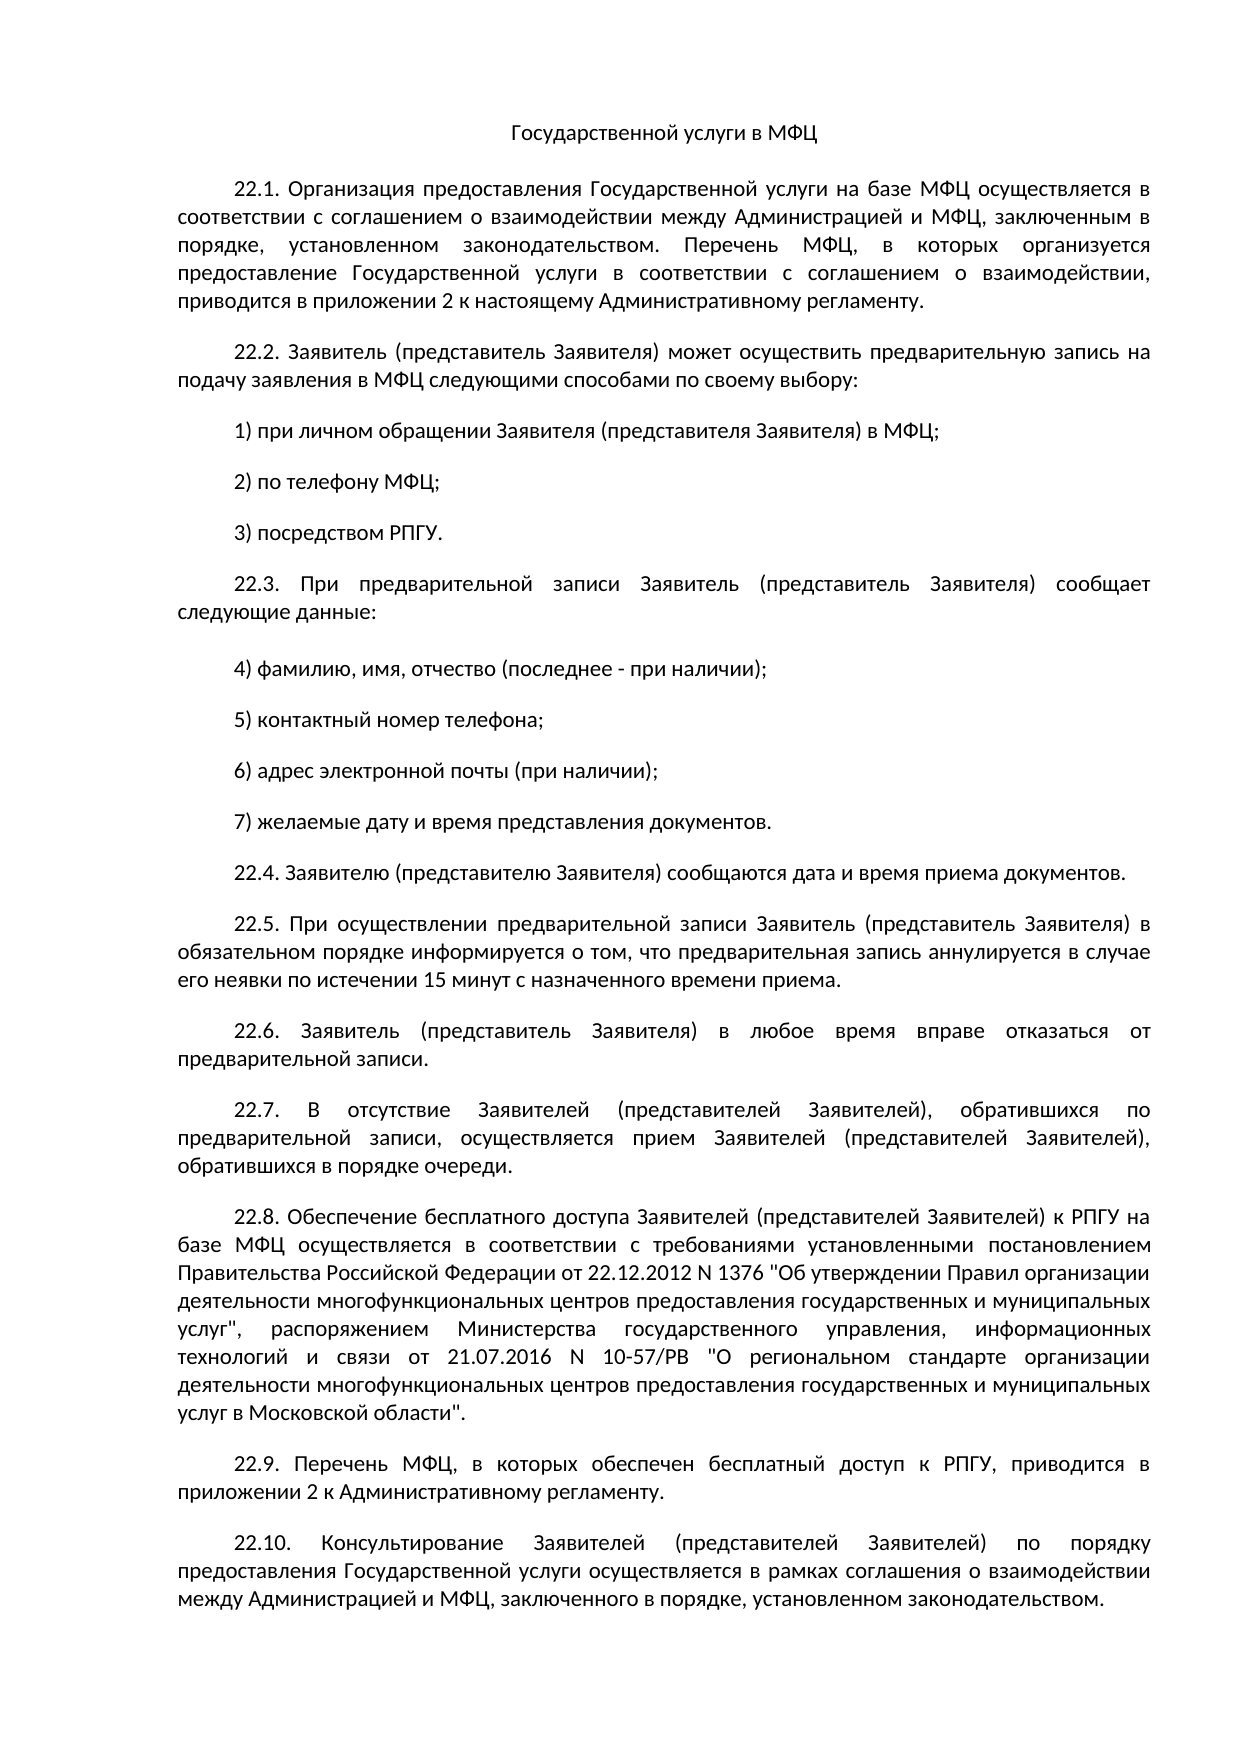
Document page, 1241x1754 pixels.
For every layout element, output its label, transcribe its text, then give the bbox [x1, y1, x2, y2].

text 22.4. Заявителю (представителю Заявителя) сообщаются дата и время приема документов. [177, 858, 1152, 886]
text 1) при личном обращении Заявителя (представителя Заявителя) в МФЦ; [177, 416, 1152, 444]
text 22.3. При предварительной записи Заявитель (представитель Заявителя) сообщает следующие данные: [177, 569, 1152, 625]
text 2) по телефону МФЦ; [177, 467, 1152, 495]
text 6) адрес электронной почты (при наличии); [177, 756, 1152, 784]
text 22.10. Консультирование Заявителей (представителей Заявителей) по порядку предоставления Государственной услуги осуществляется в рамках соглашения о взаимодействии между Администрацией и МФЦ, заключенного в порядке, установленном законодательством. [177, 1528, 1152, 1612]
text 22.5. При осуществлении предварительной записи Заявитель (представитель Заявителя) в обязательном порядке информируется о том, что предварительная запись аннулируется в случае его неявки по истечении 15 минут с назначенного времени приема. [177, 909, 1152, 993]
text 22.8. Обеспечение бесплатного доступа Заявителей (представителей Заявителей) к РПГУ на базе МФЦ осуществляется в соответствии с требованиями установленными постановлением Правительства Российской Федерации от 22.12.2012 N 1376 "Об утверждении Правил организации деятельности многофункциональных центров предоставления государственных и муниципальных услуг", распоряжением Министерства государственного управления, информационных технологий и связи от 21.07.2016 N 10-57/РВ "О региональном стандарте организации деятельности многофункциональных центров предоставления государственных и муниципальных услуг в Московской области". [177, 1202, 1152, 1426]
text 22.2. Заявитель (представитель Заявителя) может осуществить предварительную запись на подачу заявления в МФЦ следующими способами по своему выбору: [177, 337, 1152, 393]
text 7) желаемые дату и время представления документов. [177, 807, 1152, 835]
text 3) посредством РПГУ. [177, 518, 1152, 546]
text 22.9. Перечень МФЦ, в которых обеспечен бесплатный доступ к РПГУ, приводится в приложении 2 к Административному регламенту. [177, 1449, 1152, 1505]
text 22.1. Организация предоставления Государственной услуги на базе МФЦ осуществляется в соответствии с соглашением о взаимодействии между Администрацией и МФЦ, заключенным в порядке, установленном законодательством. Перечень МФЦ, в которых организуется предоставление Государственной услуги в соответствии с соглашением о взаимодействии, приводится в приложении 2 к настоящему Административному регламенту. [177, 174, 1152, 314]
text 22.7. В отсутствие Заявителей (представителей Заявителей), обратившихся по предварительной записи, осуществляется прием Заявителей (представителей Заявителей), обратившихся в порядке очереди. [177, 1095, 1152, 1179]
text 22.6. Заявитель (представитель Заявителя) в любое время вправе отказаться от предварительной записи. [177, 1016, 1152, 1072]
text 5) контактный номер телефона; [177, 705, 1152, 733]
text Государственной услуги в МФЦ [177, 118, 1152, 146]
text 4) фамилию, имя, отчество (последнее - при наличии); [177, 654, 1152, 682]
